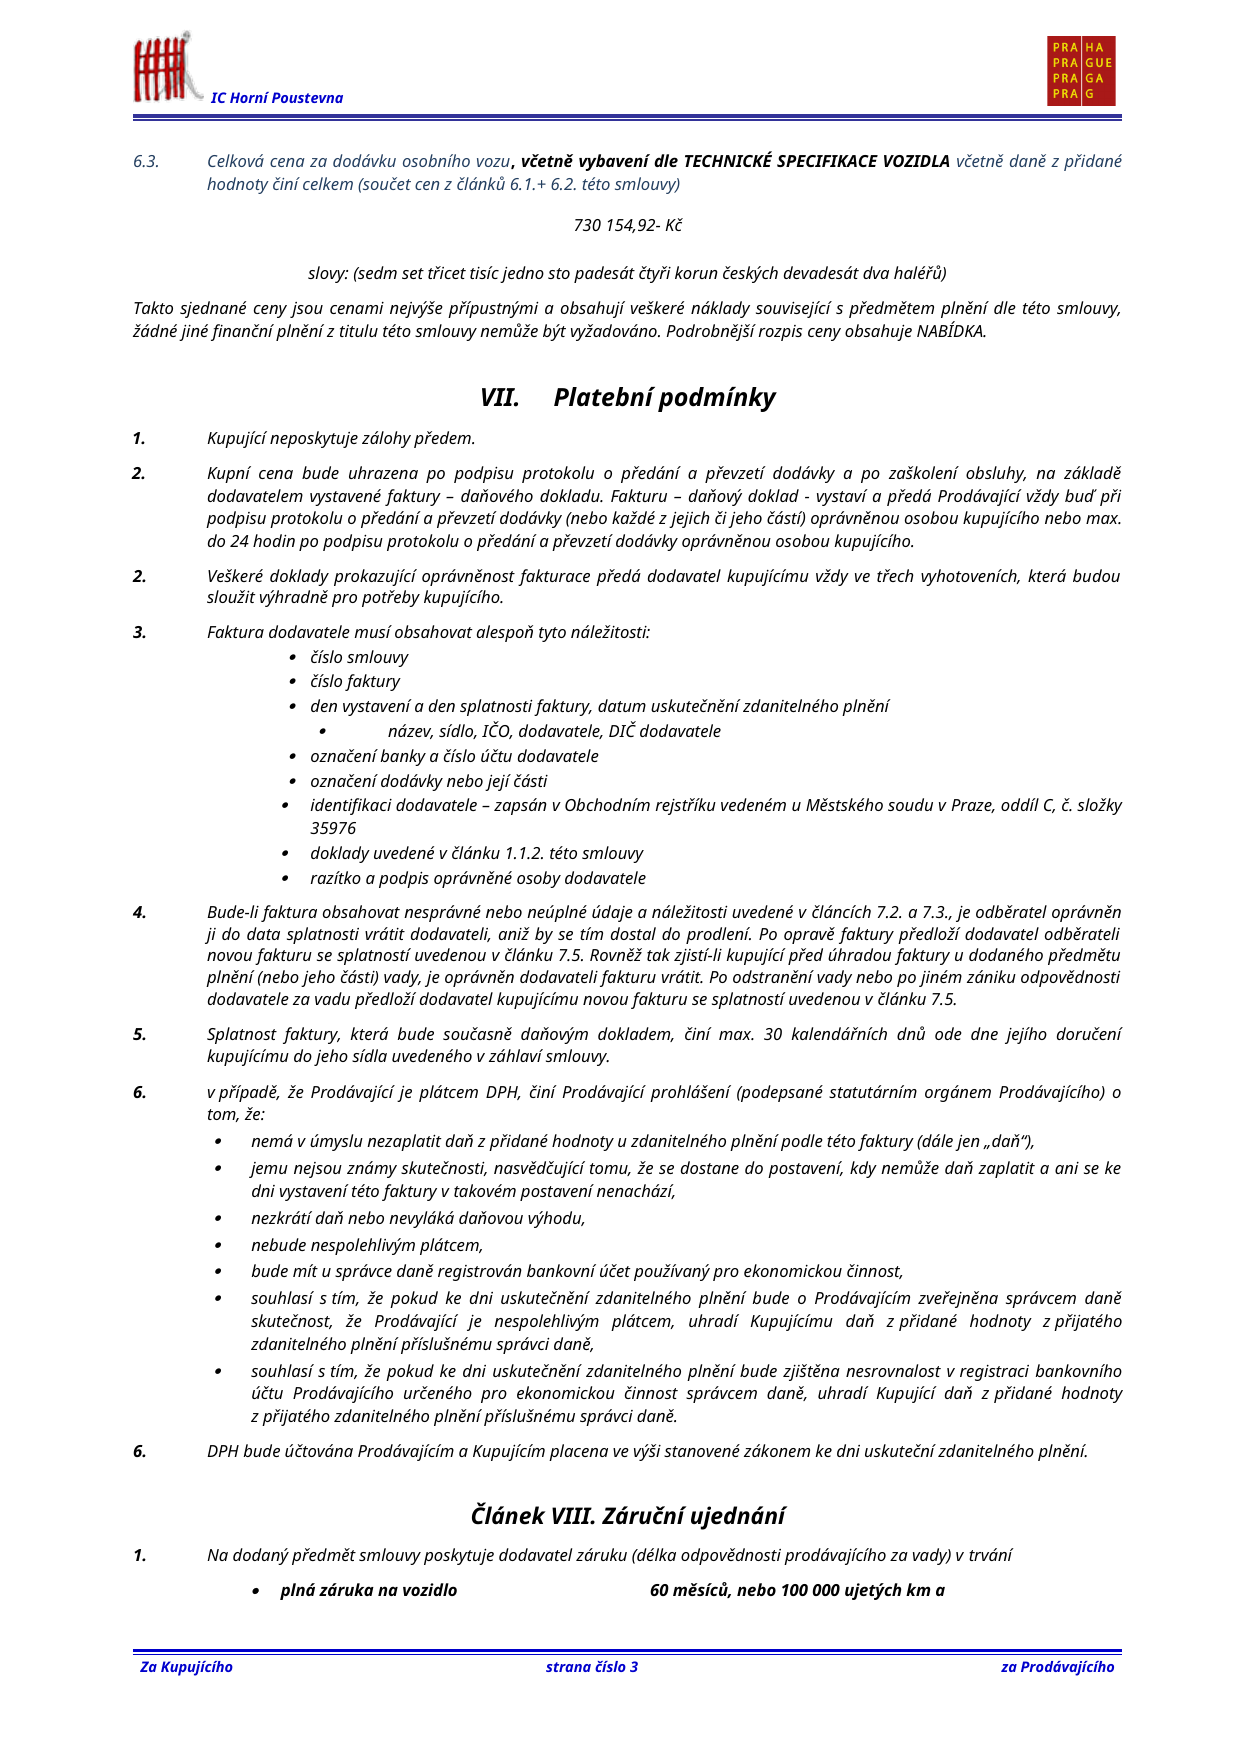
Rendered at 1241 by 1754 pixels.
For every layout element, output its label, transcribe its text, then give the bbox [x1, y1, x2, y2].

text 730 154,92- Kč [133, 214, 1122, 237]
list souhlasí s tím, že pokud ke dni uskutečnění zdanitelného plnění bude zjištěna nesrovnalost v registraci bankovního účtu Prodávajícího určeného pro ekonomickou činnost správcem daně, uhradí Kupující daň z přidané hodnoty z přijatého zdanitelného plnění příslušnému správci daně. [213, 1359, 1122, 1427]
list plná záruka na vozidlo 60 měsíců, nebo 100 000 ujetých km a [208, 1579, 1167, 1602]
list číslo faktury [178, 670, 1122, 693]
list označení dodávky nebo její části [178, 769, 1122, 792]
list číslo smlouvy [178, 645, 1122, 668]
list den vystavení a den splatnosti faktury, datum uskutečnění zdanitelného plnění [178, 695, 1122, 718]
text Článek VIII. Záruční ujednání [133, 1500, 1122, 1531]
picture [132, 29, 204, 104]
list souhlasí s tím, že pokud ke dni uskutečnění zdanitelného plnění bude o Prodávajícím zveřejněna správcem daně skutečnost, že Prodávající je nespolehlivým plátcem, uhradí Kupujícímu daň z přidané hodnoty z přijatého zdanitelného plnění příslušnému správci daně, [213, 1287, 1122, 1355]
text slovy: (sedm set třicet tisíc jedno sto padesát čtyři korun českých devadesát dva haléřů) [133, 262, 1122, 284]
list označení banky a číslo účtu dodavatele [178, 744, 1122, 767]
list nebude nespolehlivým plátcem, [213, 1233, 1122, 1256]
text 3. Faktura dodavatele musí obsahovat alespoň tyto náležitosti: [133, 621, 1122, 643]
text 5. Splatnost faktury, která bude současně daňovým dokladem, činí max. 30 kalendářních dnů ode dne jejího doručení kupujícímu do jeho sídla uvedeného v záhlaví smlouvy. [133, 1022, 1122, 1068]
text 2. Kupní cena bude uhrazena po podpisu protokolu o předání a převzetí dodávky a po zaškolení obsluhy, na základě dodavatelem vystavené faktury – daňového dokladu. Fakturu – daňový doklad - vystaví a předá Prodávající vždy buď při podpisu protokolu o předání a převzetí dodávky (nebo každé z jejich či jeho částí) oprávněnou osobou kupujícího nebo max. do 24 hodin po podpisu protokolu o předání a převzetí dodávky oprávněnou osobou kupujícího. [132, 461, 1122, 552]
list nemá v úmyslu nezaplatit daň z přidané hodnoty u zdanitelného plnění podle této faktury (dále jen „daň“), [213, 1130, 1122, 1152]
list nezkrátí daň nebo nevyláká daňovou výhodu, [213, 1206, 1122, 1229]
text 6. DPH bude účtována Prodávajícím a Kupujícím placena ve výši stanovené zákonem ke dni uskuteční zdanitelného plnění. [133, 1440, 1122, 1462]
picture [1047, 36, 1116, 106]
list identifikaci dodavatele – zapsán v Obchodním rejstříku vedeném u Městského soudu v Praze, oddíl C, č. složky 35976 [281, 794, 1122, 839]
list Platební podmínky [133, 380, 1122, 414]
text 1. Na dodaný předmět smlouvy poskytuje dodavatel záruku (délka odpovědnosti prodávajícího za vady) v trvání [133, 1544, 1167, 1566]
list bude mít u správce daně registrován bankovní účet používaný pro ekonomickou činnost, [213, 1260, 1122, 1283]
list název, sídlo, IČO, dodavatele, DIČ dodavatele [208, 720, 1122, 742]
text Takto sjednané ceny jsou cenami nejvýše přípustnými a obsahují veškeré náklady související s předmětem plnění dle této smlouvy, žádné jiné finanční plnění z titulu této smlouvy nemůže být vyžadováno. Podrobnější rozpis ceny obsahuje NABÍDKA. [133, 297, 1122, 342]
list razítko a podpis oprávněné osoby dodavatele [200, 866, 1122, 889]
list doklady uvedené v článku 1.1.2. této smlouvy [281, 842, 1122, 864]
list jemu nejsou známy skutečnosti, nasvědčující tomu, že se dostane do postavení, kdy nemůže daň zaplatit a ani se ke dni vystavení této faktury v takovém postavení nenachází, [213, 1157, 1122, 1202]
text 2. Veškeré doklady prokazující oprávněnost fakturace předá dodavatel kupujícímu vždy ve třech vyhotoveních, která budou sloužit výhradně pro potřeby kupujícího. [133, 565, 1122, 608]
text 4. Bude-li faktura obsahovat nesprávné nebo neúplné údaje a náležitosti uvedené v článcích 7.2. a 7.3., je odběratel oprávněn ji do data splatnosti vrátit dodavateli, aniž by se tím dostal do prodlení. Po opravě faktury předloží dodavatel odběrateli novou fakturu se splatností uvedenou v článku 7.5. Rovněž tak zjistí-li kupující před úhradou faktury u dodaného předmětu plnění (nebo jeho části) vady, je oprávněn dodavateli fakturu vrátit. Po odstranění vady nebo po jiném zániku odpovědnosti dodavatele za vadu předloží dodavatel kupujícímu novou fakturu se splatností uvedenou v článku 7.5. [133, 902, 1122, 1010]
subtitle 6.3. Celková cena za dodávku osobního vozu, včetně vybavení dle TECHNICKÉ SPECIFIKACE VOZIDLA včetně daně z přidané hodnoty činí celkem (součet cen z článků 6.1.+ 6.2. této smlouvy) [133, 150, 1122, 195]
text 6. v případě, že Prodávající je plátcem DPH, činí Prodávající prohlášení (podepsané statutárním orgánem Prodávajícího) o tom, že: [133, 1080, 1122, 1126]
text 1. Kupující neposkytuje zálohy předem. [132, 426, 1122, 449]
